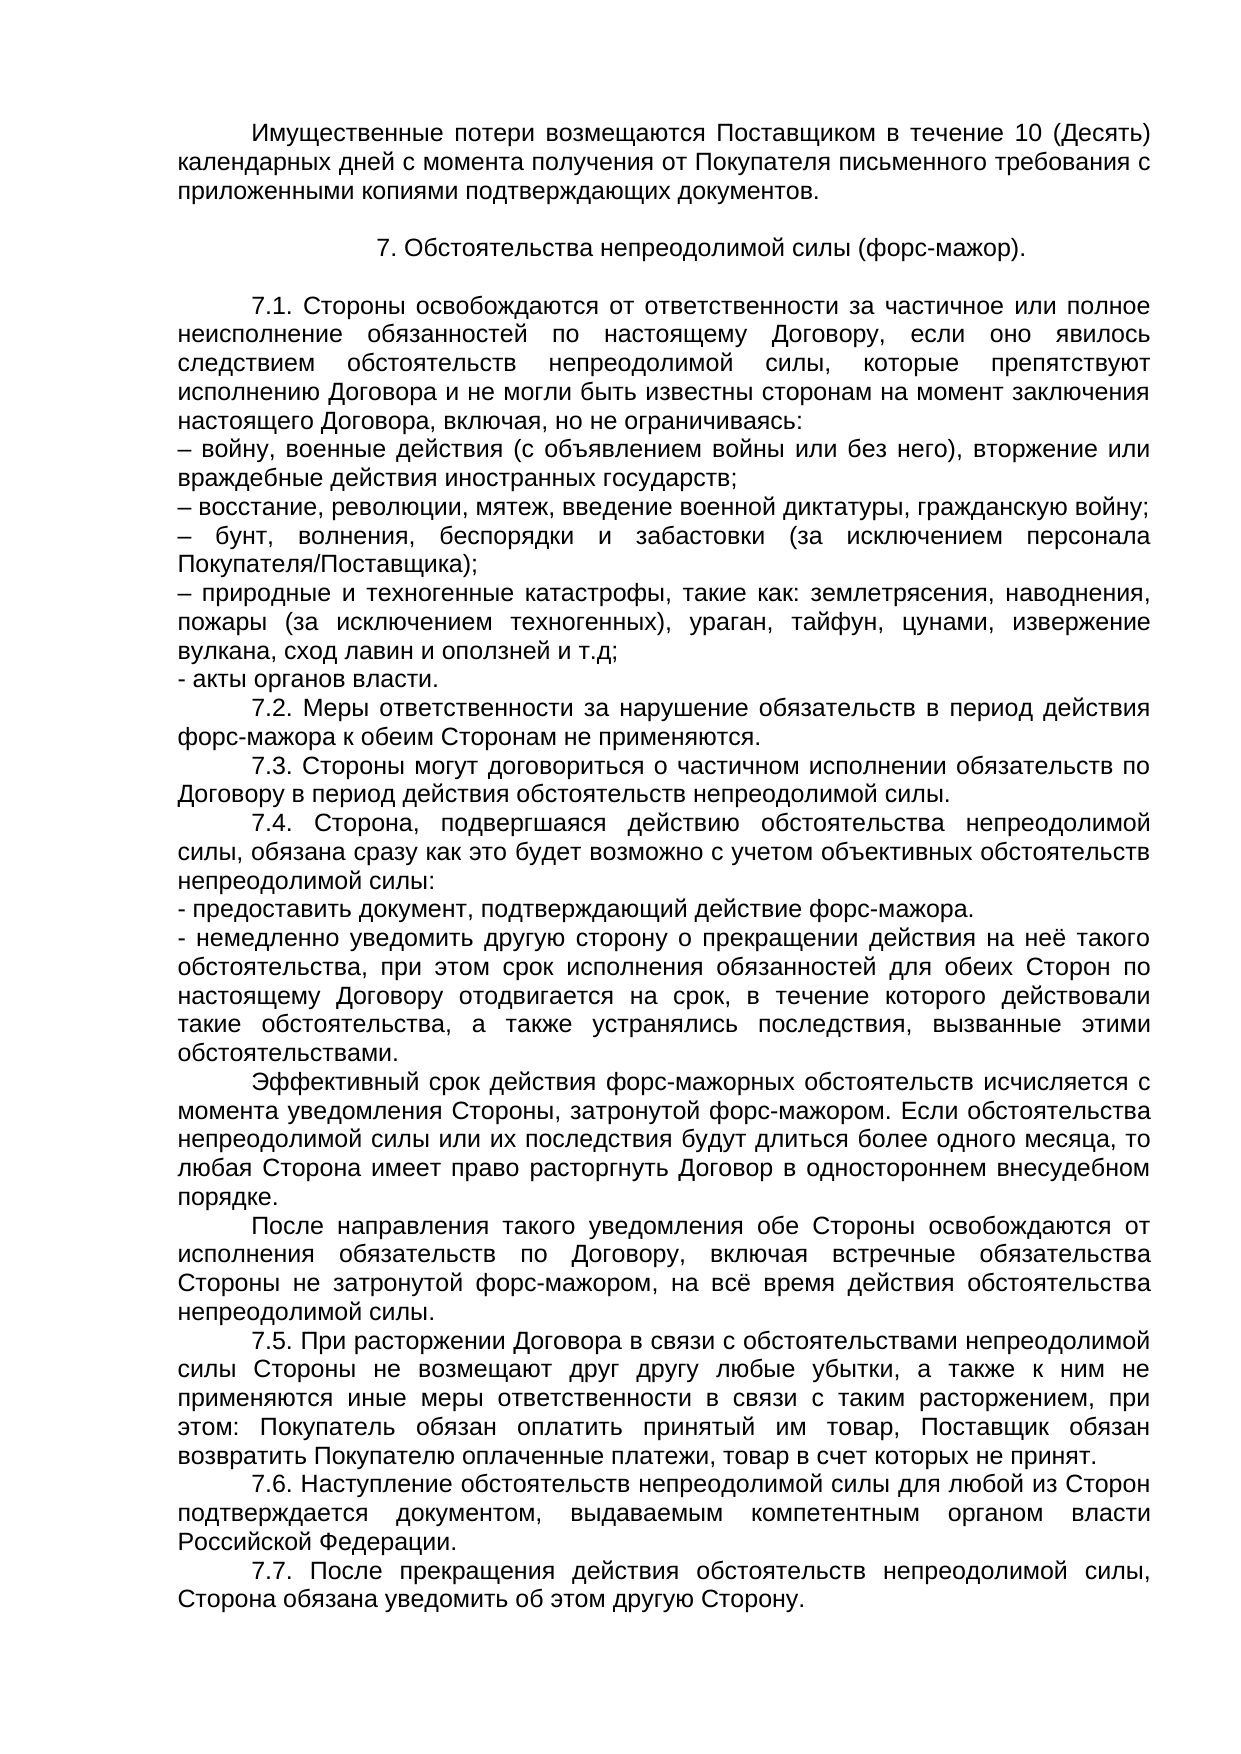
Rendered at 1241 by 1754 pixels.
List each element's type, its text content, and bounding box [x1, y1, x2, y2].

text Эффективный срок действия форс-мажорных обстоятельств исчисляется с момента уведомления Стороны, затронутой форс-мажором. Если обстоятельства непреодолимой силы или их последствия будут длиться более одного месяца, то любая Сторона имеет право расторгнуть Договор в одностороннем внесудебном порядке. [177, 1067, 1152, 1211]
text - предоставить документ, подтверждающий действие форс-мажора. [177, 894, 1152, 923]
text 7.5. При расторжении Договора в связи с обстоятельствами непреодолимой силы Стороны не возмещают друг другу любые убытки, а также к ним не применяются иные меры ответственности в связи с таким расторжением, при этом: Покупатель обязан оплатить принятый им товар, Поставщик обязан возвратить Покупателю оплаченные платежи, товар в счет которых не принят. [177, 1326, 1152, 1469]
text - акты органов власти. [177, 664, 1152, 693]
text 7.7. После прекращения действия обстоятельств непреодолимой силы, Сторона обязана уведомить об этом другую Сторону. [177, 1556, 1152, 1613]
text 7.2. Меры ответственности за нарушение обязательств в период действия форс-мажора к обеим Сторонам не применяются. [177, 693, 1152, 751]
text 7.1. Стороны освобождаются от ответственности за частичное или полное неисполнение обязанностей по настоящему Договору, если оно явилось следствием обстоятельств непреодолимой силы, которые препятствуют исполнению Договора и не могли быть известны сторонам на момент заключения настоящего Договора, включая, но не ограничиваясь: [177, 291, 1152, 434]
text 7.3. Стороны могут договориться о частичном исполнении обязательств по Договору в период действия обстоятельств непреодолимой силы. [177, 751, 1152, 808]
text 7. Обстоятельства непреодолимой силы (форс-мажор). [251, 233, 1152, 262]
text 7.6. Наступление обстоятельств непреодолимой силы для любой из Сторон подтверждается документом, выдаваемым компетентным органом власти Российской Федерации. [177, 1469, 1152, 1556]
text – бунт, волнения, беспорядки и забастовки (за исключением персонала Покупателя/Поставщика); [177, 521, 1152, 578]
text После направления такого уведомления обе Стороны освобождаются от исполнения обязательств по Договору, включая встречные обязательства Стороны не затронутой форс-мажором, на всё время действия обстоятельства непреодолимой силы. [177, 1211, 1152, 1326]
text Имущественные потери возмещаются Поставщиком в течение 10 (Десять) календарных дней с момента получения от Покупателя письменного требования с приложенными копиями подтверждающих документов. [177, 118, 1152, 204]
text – войну, военные действия (с объявлением войны или без него), вторжение или враждебные действия иностранных государств; [177, 434, 1152, 492]
text 7.4. Сторона, подвергшаяся действию обстоятельства непреодолимой силы, обязана сразу как это будет возможно с учетом объективных обстоятельств непреодолимой силы: [177, 808, 1152, 894]
text – восстание, революции, мятеж, введение военной диктатуры, гражданскую войну; [177, 492, 1152, 521]
text - немедленно уведомить другую сторону о прекращении действия на неё такого обстоятельства, при этом срок исполнения обязанностей для обеих Сторон по настоящему Договору отодвигается на срок, в течение которого действовали такие обстоятельства, а также устранялись последствия, вызванные этими обстоятельствами. [177, 923, 1152, 1067]
text – природные и техногенные катастрофы, такие как: землетрясения, наводнения, пожары (за исключением техногенных), ураган, тайфун, цунами, извержение вулкана, сход лавин и оползней и т.д; [177, 578, 1152, 664]
